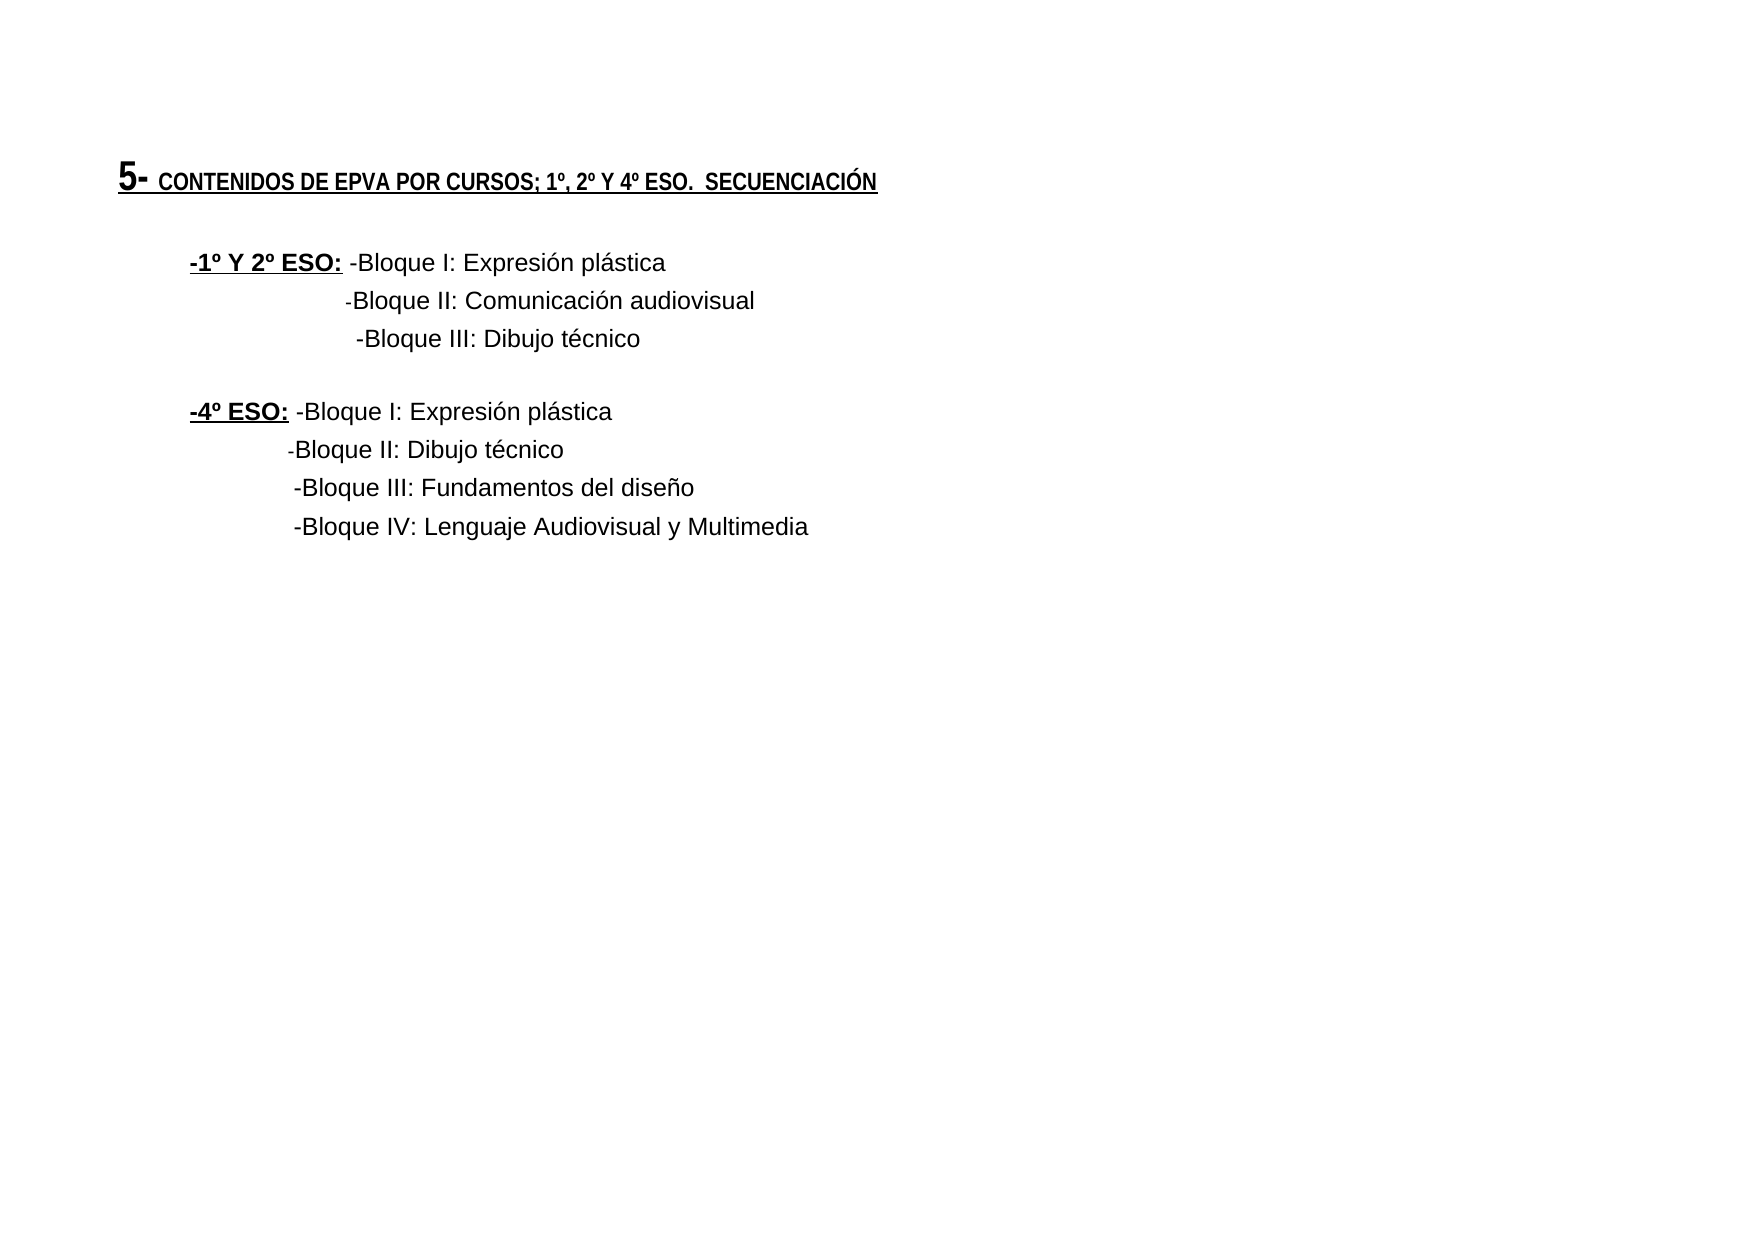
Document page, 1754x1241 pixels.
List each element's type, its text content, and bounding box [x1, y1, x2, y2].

text -1º Y 2º ESO: -Bloque I: Expresión plástica [123, 250, 1636, 276]
text 5- CONTENIDOS DE EPVA POR CURSOS; 1º, 2º Y 4º ESO. SECUENCIACIÓN [118, 156, 1636, 199]
text -Bloque II: Dibujo técnico [123, 438, 1636, 463]
text -Bloque II: Comunicación audiovisual [123, 289, 1636, 314]
text -Bloque IV: Lenguaje Audiovisual y Multimedia [123, 514, 1636, 540]
text -Bloque III: Fundamentos del diseño [123, 476, 1636, 502]
text -Bloque III: Dibujo técnico [123, 327, 1636, 353]
text -4º ESO: -Bloque I: Expresión plástica [123, 399, 1636, 425]
